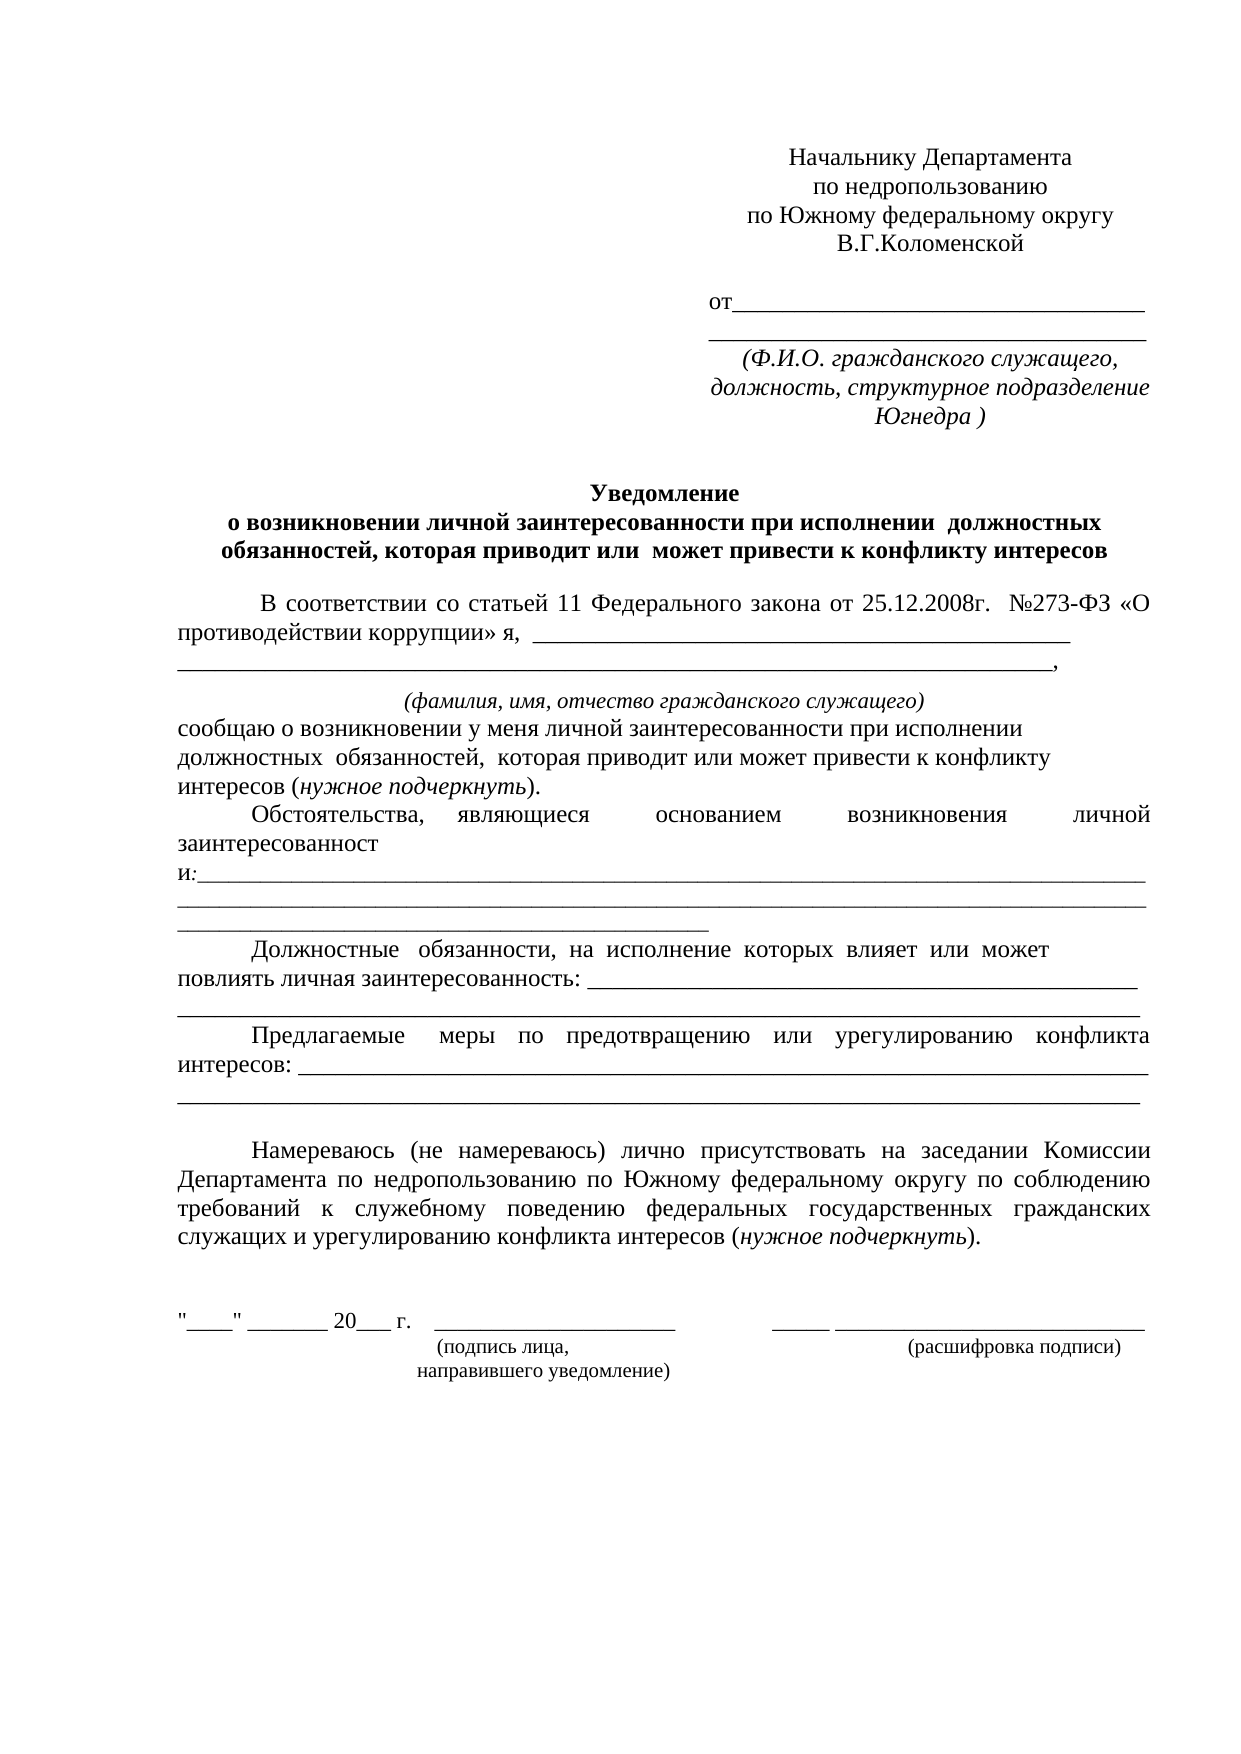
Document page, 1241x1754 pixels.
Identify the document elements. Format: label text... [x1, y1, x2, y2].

text Намереваюсь (не намереваюсь) лично присутствовать на заседании Комиссии Департамента по недропользованию по Южному федеральному округу по соблюдению требований к служебному поведению федеральных государственных гражданских служащих и урегулированию конфликта интересов (нужное подчеркнуть). [177, 1135, 1152, 1250]
text (Ф.И.О. гражданского служащего, должность, структурное подразделение Югнедра ) [709, 343, 1152, 430]
text (фамилия, имя, отчество гражданского служащего) [177, 687, 1152, 713]
text по недропользованию [709, 171, 1152, 200]
text повлиять личная заинтересованность: ____________________________________________ [177, 963, 1152, 991]
text "____" _______ 20___ г. _____________________ _____ ___________________________ [177, 1308, 1152, 1334]
text по Южному федеральному округу [709, 200, 1152, 228]
text Начальнику Департамента [709, 142, 1152, 171]
text должностных обязанностей, которая приводит или может привести к конфликту [177, 742, 1152, 771]
text ___________________________________ [709, 315, 1152, 343]
text Должностные обязанности, на исполнение которых влияет или может [177, 934, 1152, 963]
text Предлагаемые меры по предотвращению или урегулированию конфликта интересов: ____________________________________________________________________ [177, 1020, 1152, 1078]
text _____________________________________________________________________________ [177, 1078, 1152, 1106]
text сообщаю о возникновении у меня личной заинтересованности при исполнении [177, 713, 1152, 742]
text _____________________________________________________________________________ [177, 991, 1152, 1020]
text направившего уведомление) [177, 1358, 1152, 1382]
text Уведомление [177, 478, 1152, 507]
text В.Г.Коломенской [709, 228, 1152, 257]
text от_________________________________ [709, 286, 1152, 315]
text ______________________________________________________________________, [177, 646, 1152, 674]
text В соответствии со статьей 11 Федерального закона от 25.12.2008г. №273-ФЗ «О противодействии коррупции» я, ___________________________________________ [177, 588, 1152, 646]
text о возникновении личной заинтересованности при исполнении должностных обязанностей, которая приводит или может привести к конфликту интересов [177, 507, 1152, 564]
text интересов (нужное подчеркнуть). [177, 771, 1152, 799]
text (подпись лица, (расшифровка подписи) [177, 1334, 1152, 1358]
text Обстоятельства, являющиеся основанием возникновения личной заинтересованности:___________________________________________________________________________________________________________________________________________________________________________________________________________________________________________ [177, 799, 1152, 934]
